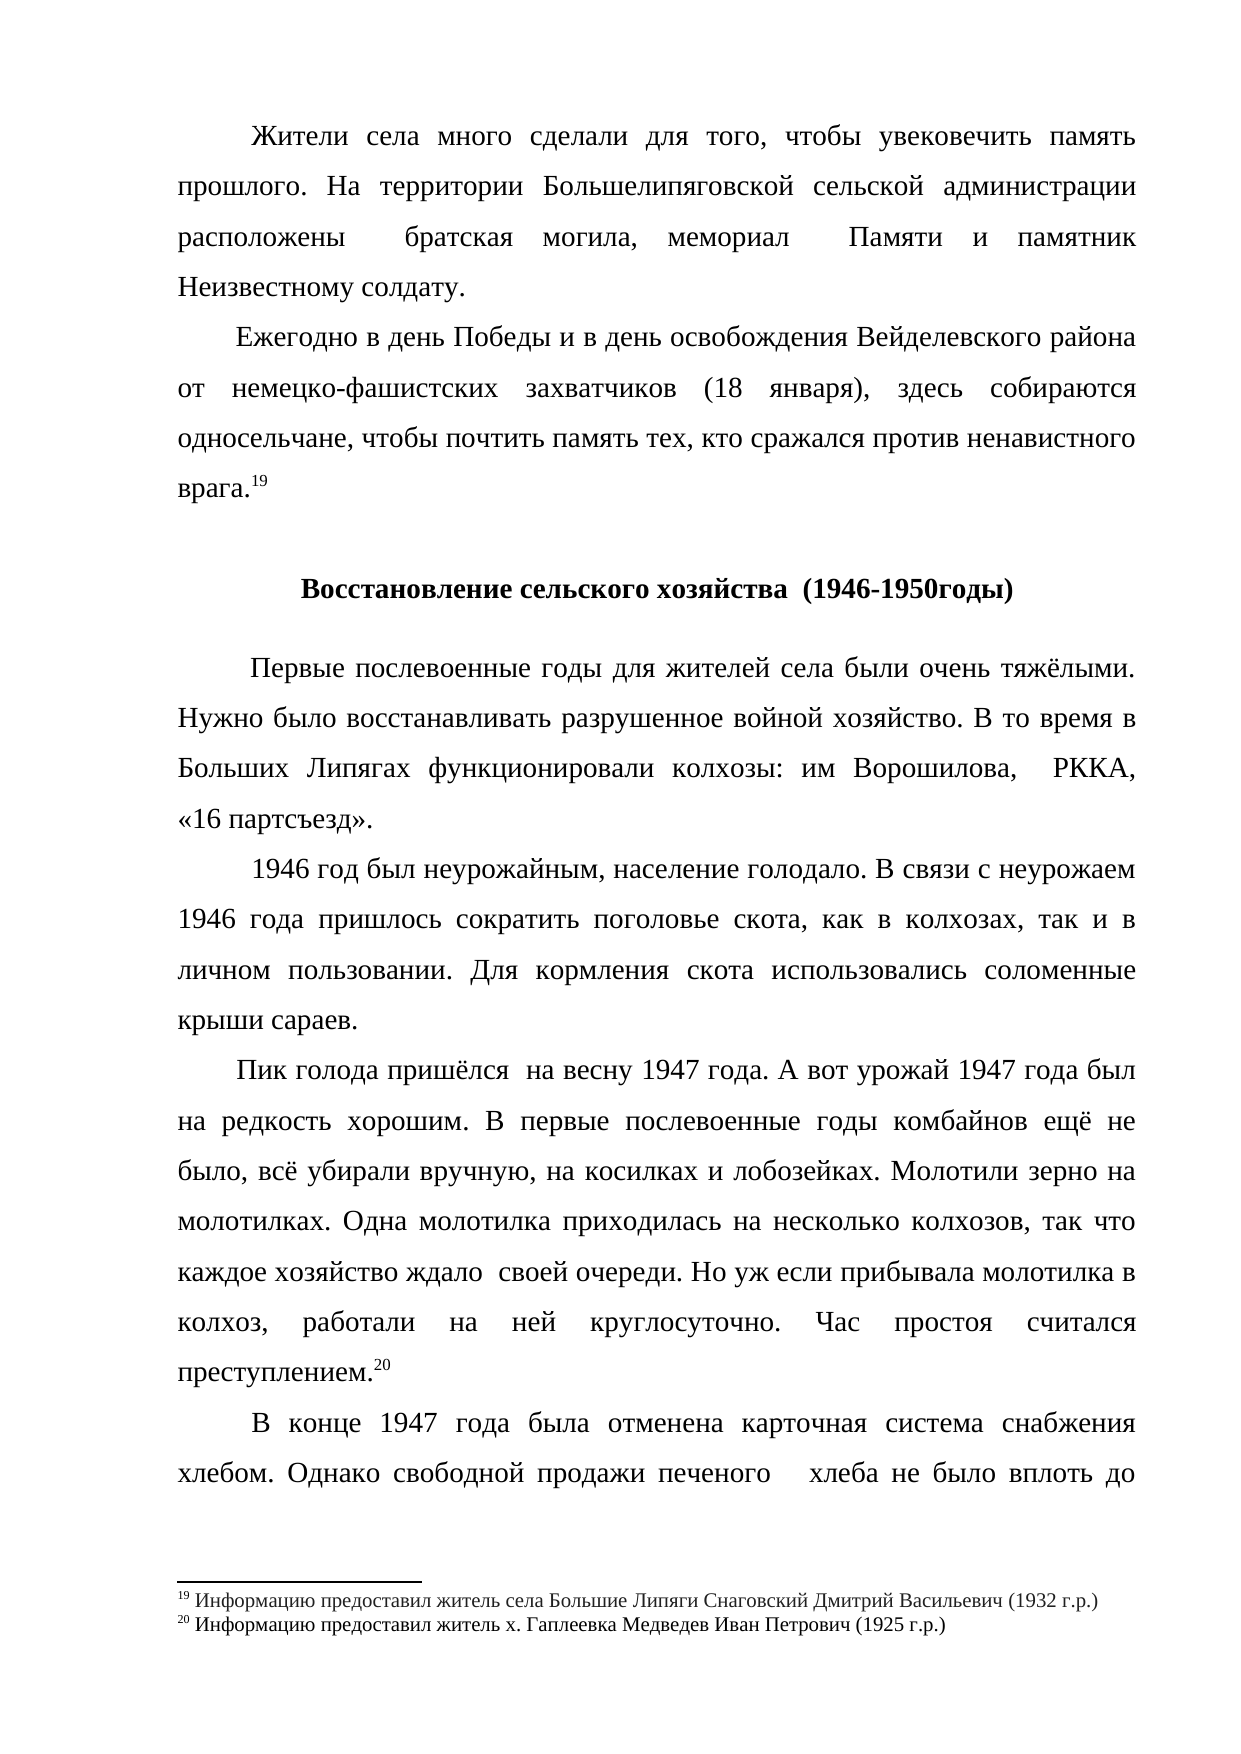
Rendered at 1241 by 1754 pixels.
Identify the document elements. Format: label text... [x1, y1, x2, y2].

text Ежегодно в день Победы и в день освобождения Вейделевского района от немецко-фашистских захватчиков (18 января), здесь собираются односельчане, чтобы почтить память тех, кто сражался против ненавистного врага. [177, 319, 1137, 504]
text Первые послевоенные годы для жителей села были очень тяжёлыми. Нужно было восстанавливать разрушенное войной хозяйство. В то время в Больших Липягах функционировали колхозы: им Ворошилова, РККА, «16 партсъезд». [177, 650, 1137, 834]
subtitle Восстановление сельского хозяйства (1946-1950годы) [177, 571, 1137, 604]
text Пик голода пришёлся на весну 1947 года. А вот урожай 1947 года был на редкость хорошим. В первые послевоенные годы комбайнов ещё не было, всё убирали вручную, на косилках и лобозейках. Молотили зерно на молотилках. Одна молотилка приходилась на несколько колхозов, так что каждое хозяйство ждало своей очереди. Но уж если прибывала молотилка в колхоз, работали на ней круглосуточно. Час простоя считался преступлением. [177, 1052, 1137, 1388]
text 1946 год был неурожайным, население голодало. В связи с неурожаем 1946 года пришлось сократить поголовье скота, как в колхозах, так и в личном пользовании. Для кормления скота использовались соломенные крыши сараев. [177, 851, 1137, 1036]
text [177, 1405, 1137, 1488]
text Жители села много сделали для того, чтобы увековечить память прошлого. На территории Большелипяговской сельской администрации расположены братская могила, мемориал Памяти и памятник Неизвестному солдату. [177, 118, 1137, 303]
